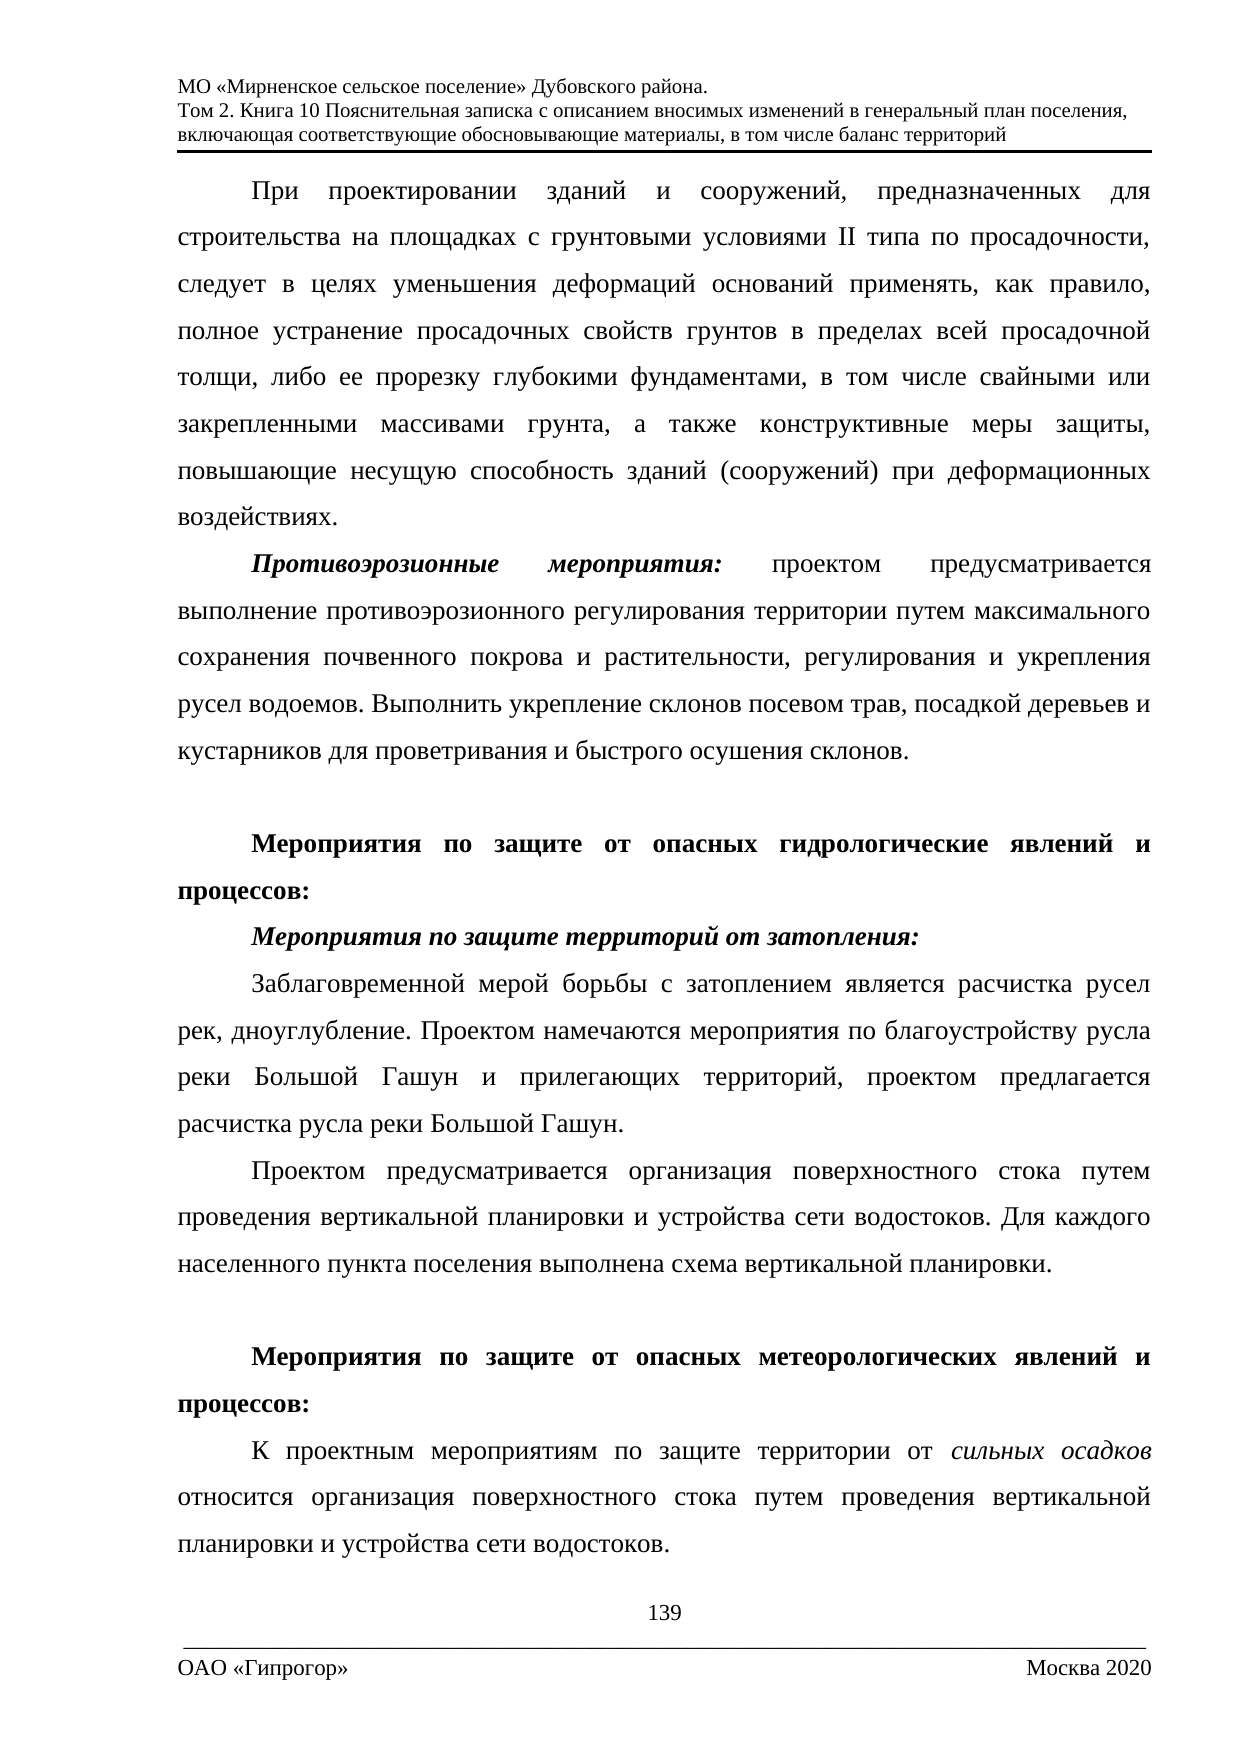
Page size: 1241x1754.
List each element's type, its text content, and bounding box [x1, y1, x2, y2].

text К проектным мероприятиям по защите территории от сильных осадков относится организация поверхностного стока путем проведения вертикальной планировки и устройства сети водостоков. [177, 1434, 1152, 1558]
text Противоэрозионные мероприятия: проектом предусматривается выполнение противоэрозионного регулирования территории путем максимального сохранения почвенного покрова и растительности, регулирования и укрепления русел водоемов. Выполнить укрепление склонов посевом трав, посадкой деревьев и кустарников для проветривания и быстрого осушения склонов. [177, 547, 1152, 765]
text Мероприятия по защите от опасных метеорологических явлений и процессов: [177, 1341, 1152, 1418]
text Мероприятия по защите территорий от затопления: [177, 921, 1152, 952]
text Проектом предусматривается организация поверхностного стока путем проведения вертикальной планировки и устройства сети водостоков. Для каждого населенного пункта поселения выполнена схема вертикальной планировки. [177, 1154, 1152, 1278]
text При проектировании зданий и сооружений, предназначенных для строительства на площадках с грунтовыми условиями II типа по просадочности, следует в целях уменьшения деформаций оснований применять, как правило, полное устранение просадочных свойств грунтов в пределах всей просадочной толщи, либо ее прорезку глубокими фундаментами, в том числе свайными или закрепленными массивами грунта, а также конструктивные меры защиты, повышающие несущую способность зданий (сооружений) при деформационных воздействиях. [177, 174, 1152, 532]
text Мероприятия по защите от опасных гидрологические явлений и процессов: [177, 827, 1152, 905]
text Заблаговременной мерой борьбы с затоплением является расчистка русел рек, дноуглубление. Проектом намечаются мероприятия по благоустройству русла реки Большой Гашун и прилегающих территорий, проектом предлагается расчистка русла реки Большой Гашун. [177, 967, 1152, 1138]
